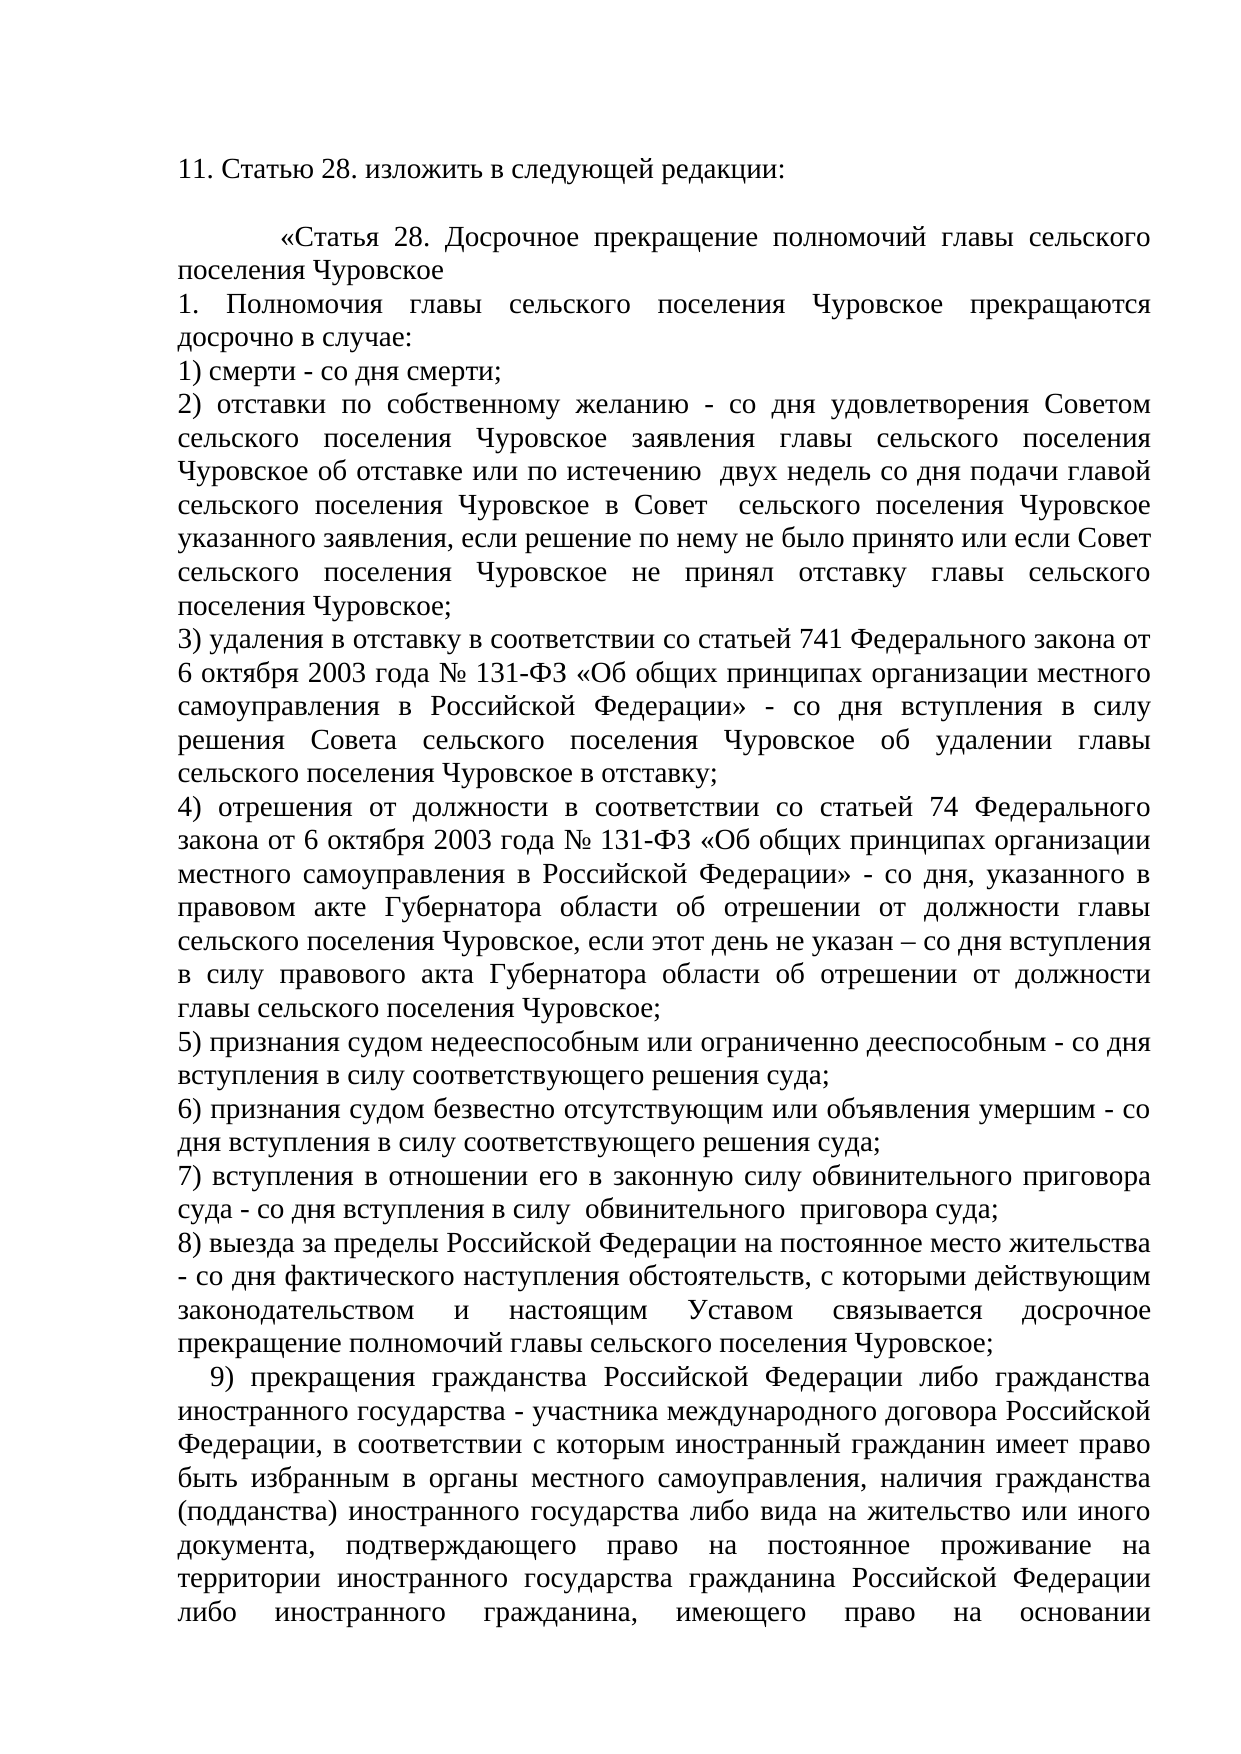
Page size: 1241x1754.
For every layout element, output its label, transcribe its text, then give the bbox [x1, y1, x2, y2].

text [177, 1359, 1152, 1627]
text 1. Полномочия главы сельского поселения Чуровское прекращаются досрочно в случае: [177, 286, 1152, 353]
text 8) выезда за пределы Российской Федерации на постоянное место жительства - со дня фактического наступления обстоятельств, с которыми действующим законодательством и настоящим Уставом связывается досрочное прекращение полномочий главы сельского поселения Чуровское; [177, 1225, 1152, 1359]
text 11. Статью 28. изложить в следующей редакции: [177, 152, 1152, 185]
text 1) смерти - со дня смерти; [177, 353, 1152, 386]
text 6) признания судом безвестно отсутствующим или объявления умершим - со дня вступления в силу соответствующего решения суда; [177, 1091, 1152, 1158]
text 5) признания судом недееспособным или ограниченно дееспособным - со дня вступления в силу соответствующего решения суда; [177, 1024, 1152, 1091]
text 2) отставки по собственному желанию - со дня удовлетворения Советом сельского поселения Чуровское заявления главы сельского поселения Чуровское об отставке или по истечению двух недель со дня подачи главой сельского поселения Чуровское в Совет сельского поселения Чуровское указанного заявления, если решение по нему не было принято или если Совет сельского поселения Чуровское не принял отставку главы сельского поселения Чуровское; [177, 386, 1152, 621]
text «Статья 28. Досрочное прекращение полномочий главы сельского поселения Чуровское [177, 219, 1152, 286]
text 3) удаления в отставку в соответствии со статьей 741 Федерального закона от 6 октября 2003 года № 131-ФЗ «Об общих принципах организации местного самоуправления в Российской Федерации» - со дня вступления в силу решения Совета сельского поселения Чуровское об удалении главы сельского поселения Чуровское в отставку; [177, 621, 1152, 789]
text 7) вступления в отношении его в законную силу обвинительного приговора суда - со дня вступления в силу обвинительного приговора суда; [177, 1158, 1152, 1225]
text 4) отрешения от должности в соответствии со статьей 74 Федерального закона от 6 октября 2003 года № 131-ФЗ «Об общих принципах организации местного самоуправления в Российской Федерации» - со дня, указанного в правовом акте Губернатора области об отрешении от должности главы сельского поселения Чуровское, если этот день не указан – со дня вступления в силу правового акта Губернатора области об отрешении от должности главы сельского поселения Чуровское; [177, 789, 1152, 1024]
